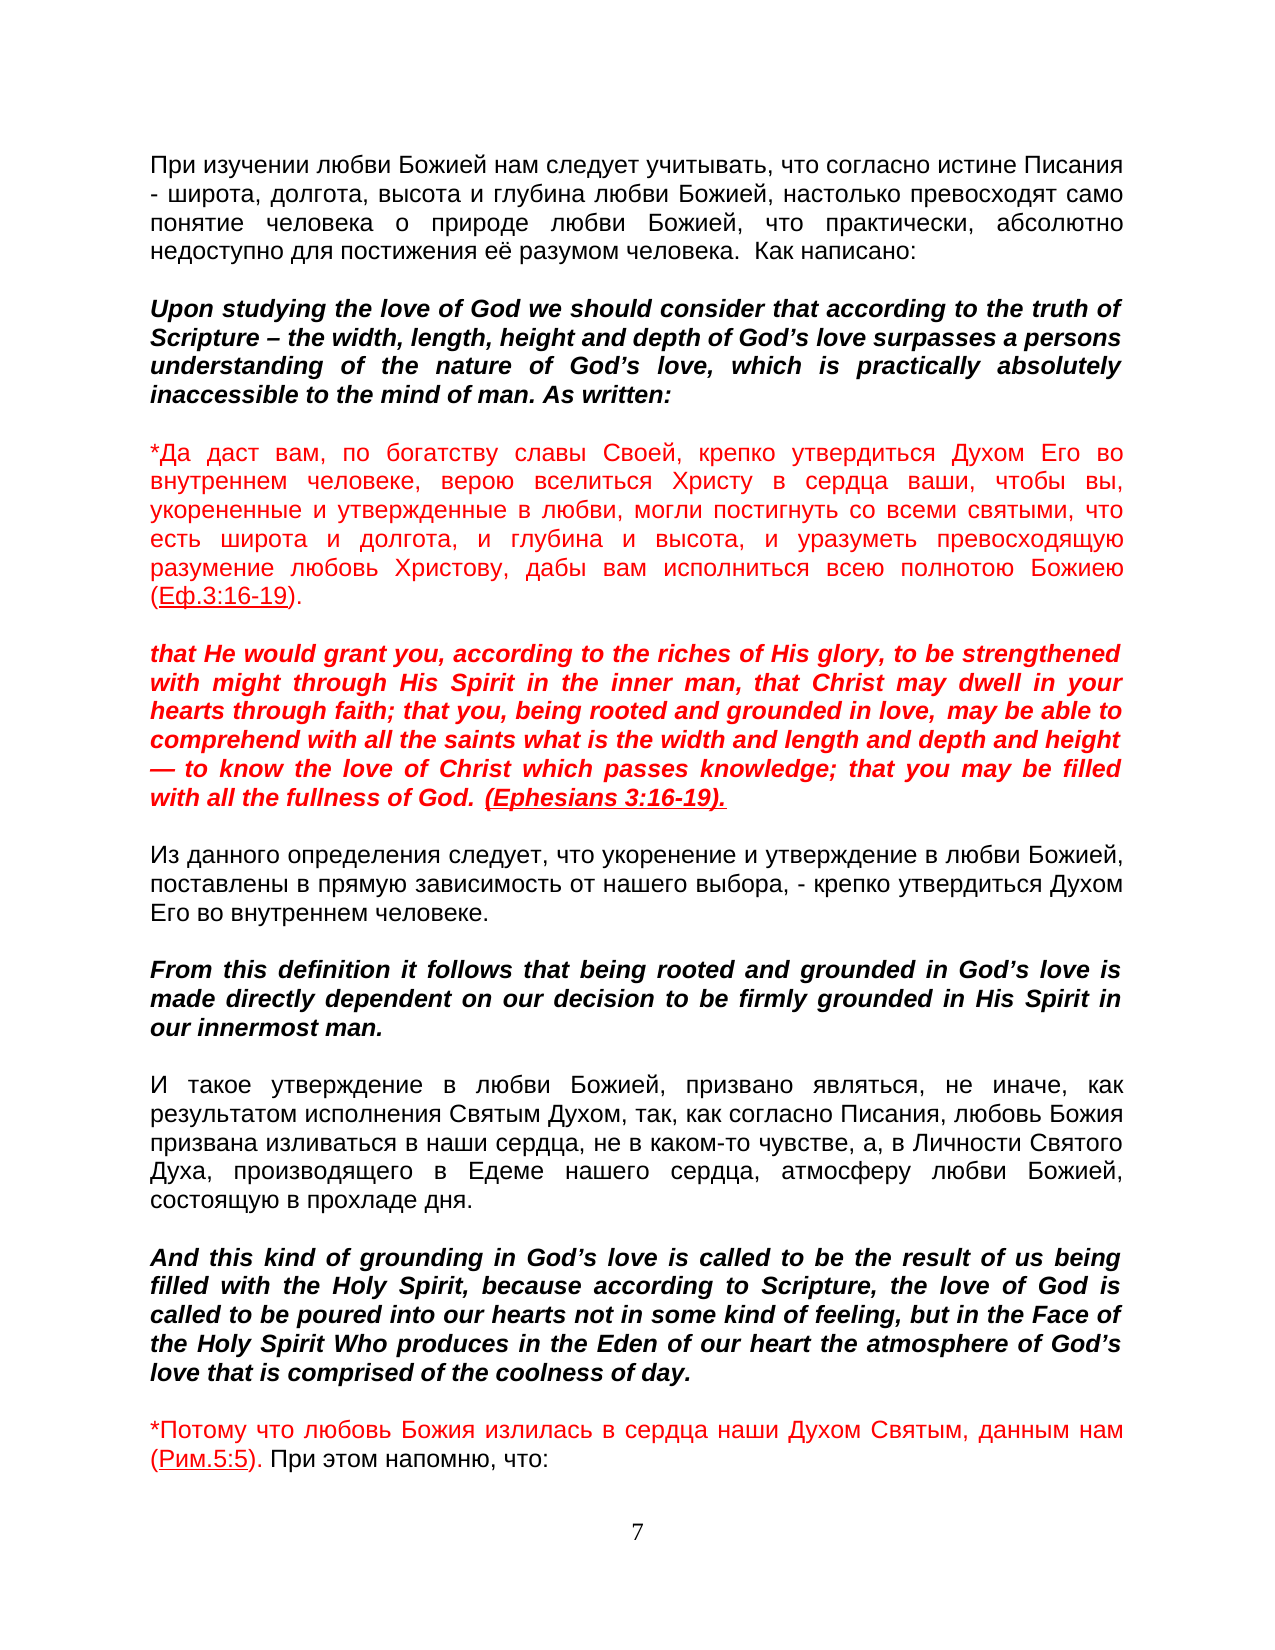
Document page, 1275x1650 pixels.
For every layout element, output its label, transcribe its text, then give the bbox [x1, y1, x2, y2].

text that He would grant you, according to the riches of His glory, to be strengthened with might through His Spirit in the inner man, that Christ may dwell in your hearts through faith; that you, being rooted and grounded in love, may be able to comprehend with all the saints what is the width and length and depth and height— to know the love of Christ which passes knowledge; that you may be filled with all the fullness of God. (Ephesians 3:16-19). [150, 639, 1125, 811]
text При изучении любви Божией нам следует учитывать, что согласно истине Писания - широта, долгота, высота и глубина любви Божией, настолько превосходят само понятие человека о природе любви Божией, что практически, абсолютно недоступно для постижения её разумом человека. Как написано: [150, 150, 1125, 265]
text *Да даст вам, по богатству славы Своей, крепко утвердиться Духом Его во внутреннем человеке, верою вселиться Христу в сердца ваши, чтобы вы, укорененные и утвержденные в любви, могли постигнуть со всеми святыми, что есть широта и долгота, и глубина и высота, и уразуметь превосходящую разумение любовь Христову, дабы вам исполниться всею полнотою Божиею (Еф.3:16-19). [150, 437, 1125, 610]
text Upon studying the love of God we should consider that according to the truth of Scripture – the width, length, height and depth of God’s love surpasses a persons understanding of the nature of God’s love, which is practically absolutely inaccessible to the mind of man. As written: [150, 294, 1125, 409]
text *Потому что любовь Божия излилась в сердца наши Духом Святым, данным нам (Рим.5:5). При этом напомню, что: [150, 1415, 1125, 1472]
text And this kind of grounding in God’s love is called to be the result of us being filled with the Holy Spirit, because according to Scripture, the love of God is called to be poured into our hearts not in some kind of feeling, but in the Face of the Holy Spirit Who produces in the Eden of our heart the atmosphere of God’s love that is comprised of the coolness of day. [150, 1242, 1125, 1386]
text И такое утверждение в любви Божией, призвано являться, не иначе, как результатом исполнения Святым Духом, так, как согласно Писания, любовь Божия призвана изливаться в наши сердца, не в каком-то чувстве, а, в Личности Святого Духа, производящего в Едеме нашего сердца, атмосферу любви Божией, состоящую в прохладе дня. [150, 1070, 1125, 1214]
text From this definition it follows that being rooted and grounded in God’s love is made directly dependent on our decision to be firmly grounded in His Spirit in our innermost man. [150, 955, 1125, 1041]
text Из данного определения следует, что укоренение и утверждение в любви Божией, поставлены в прямую зависимость от нашего выбора, - крепко утвердиться Духом Его во внутреннем человеке. [150, 840, 1125, 926]
